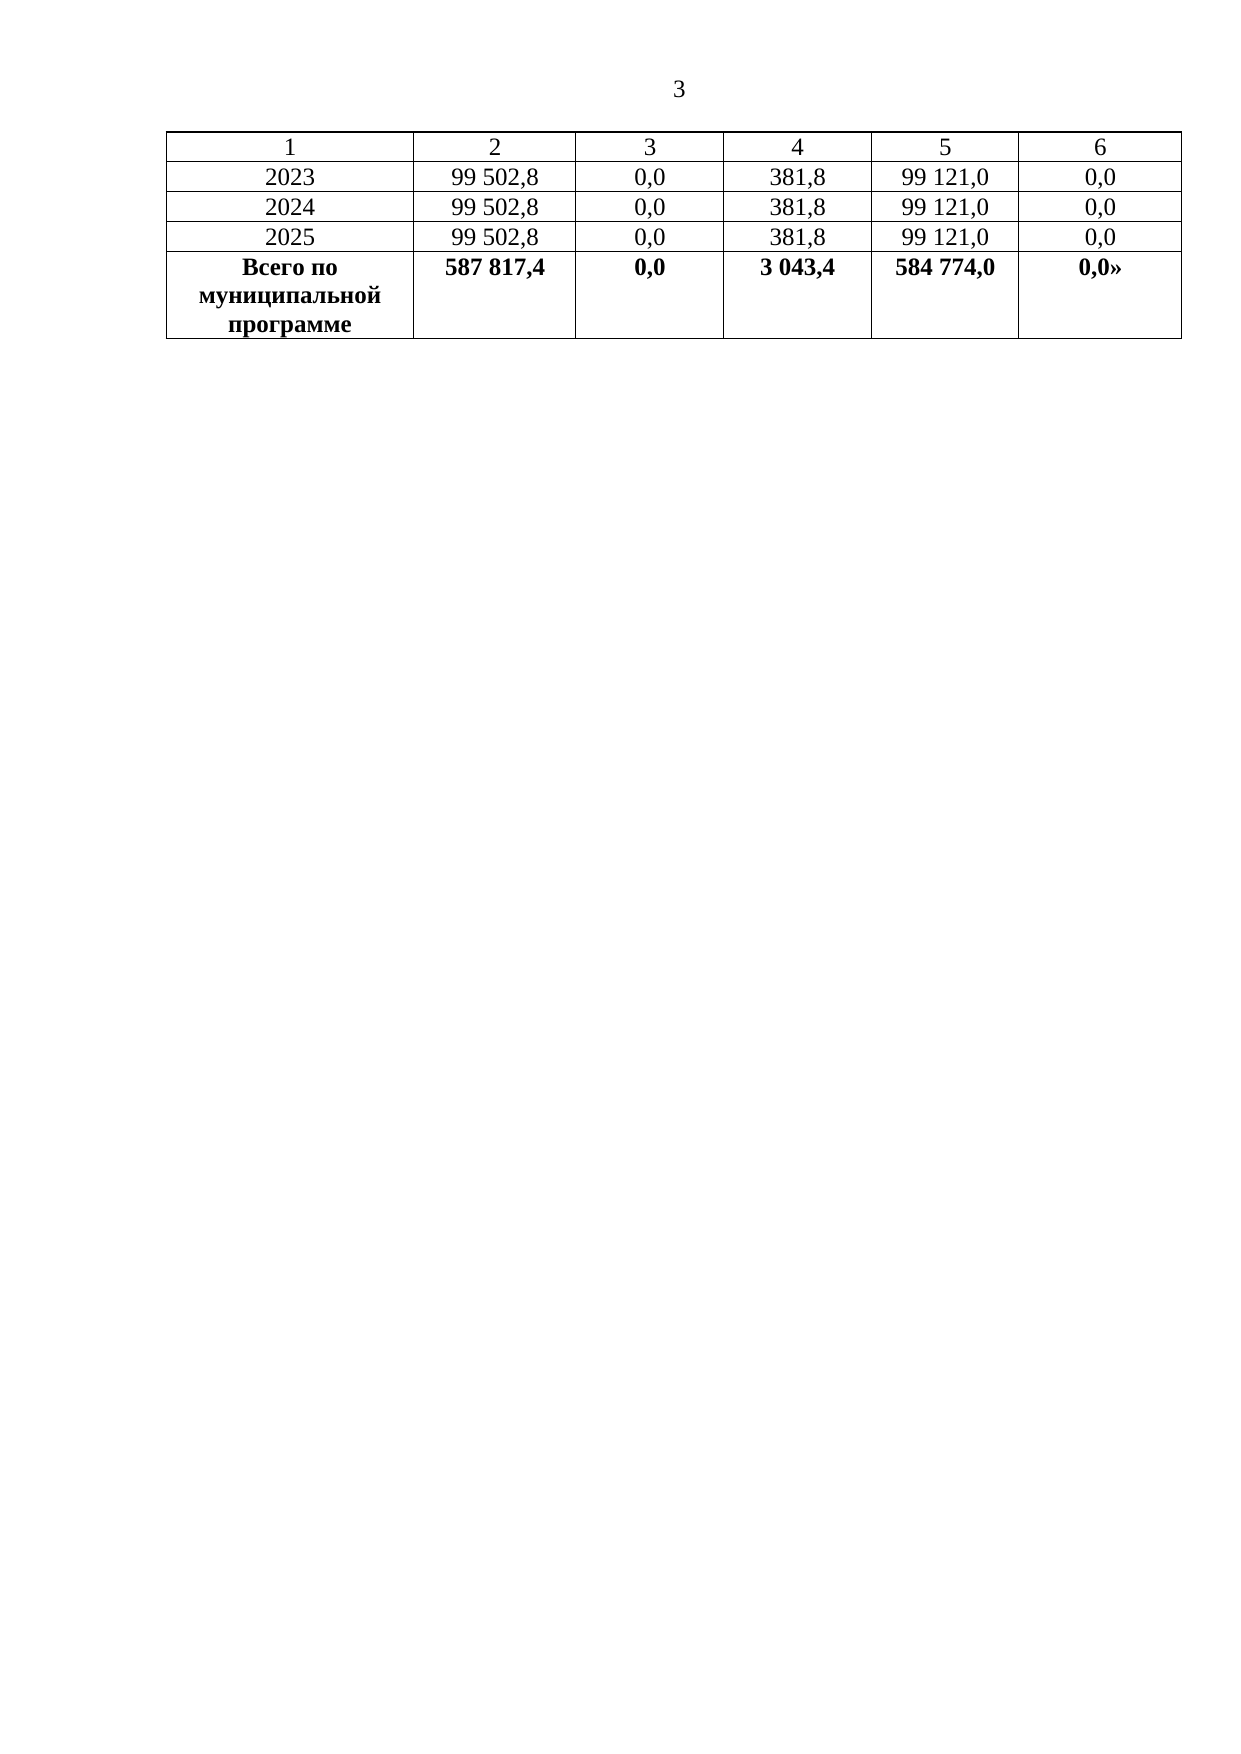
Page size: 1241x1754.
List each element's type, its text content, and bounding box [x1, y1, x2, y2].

table_cell 381,8 [724, 162, 871, 191]
table_cell 0,0 [576, 192, 723, 221]
table_header 2 [414, 133, 575, 161]
table_header 1 [167, 133, 413, 161]
table_cell 0,0 [1019, 192, 1181, 221]
table_header 4 [724, 133, 871, 161]
table_cell 2025 [167, 222, 413, 251]
table_cell 0,0 [576, 252, 723, 338]
table_cell 2024 [167, 192, 413, 221]
table_cell 2023 [167, 162, 413, 191]
table_cell 584 774,0 [872, 252, 1018, 338]
table_cell 0,0 [576, 162, 723, 191]
table_cell 0,0 [1019, 222, 1181, 251]
table_cell 0,0 [576, 222, 723, 251]
table_cell 99 502,8 [414, 222, 575, 251]
table_cell 0,0» [1019, 252, 1181, 338]
table_cell 99 121,0 [872, 222, 1018, 251]
table_header 3 [576, 133, 723, 161]
table_cell 587 817,4 [414, 252, 575, 338]
table_cell 99 121,0 [872, 162, 1018, 191]
table_header 5 [872, 133, 1018, 161]
table_cell 381,8 [724, 192, 871, 221]
table_cell 381,8 [724, 222, 871, 251]
table_cell Всего по муниципальной программе [167, 252, 413, 338]
table_cell 3 043,4 [724, 252, 871, 338]
table_cell 99 502,8 [414, 192, 575, 221]
table_cell 99 502,8 [414, 162, 575, 191]
table_header 6 [1019, 133, 1181, 161]
table_cell 0,0 [1019, 162, 1181, 191]
table_cell 99 121,0 [872, 192, 1018, 221]
